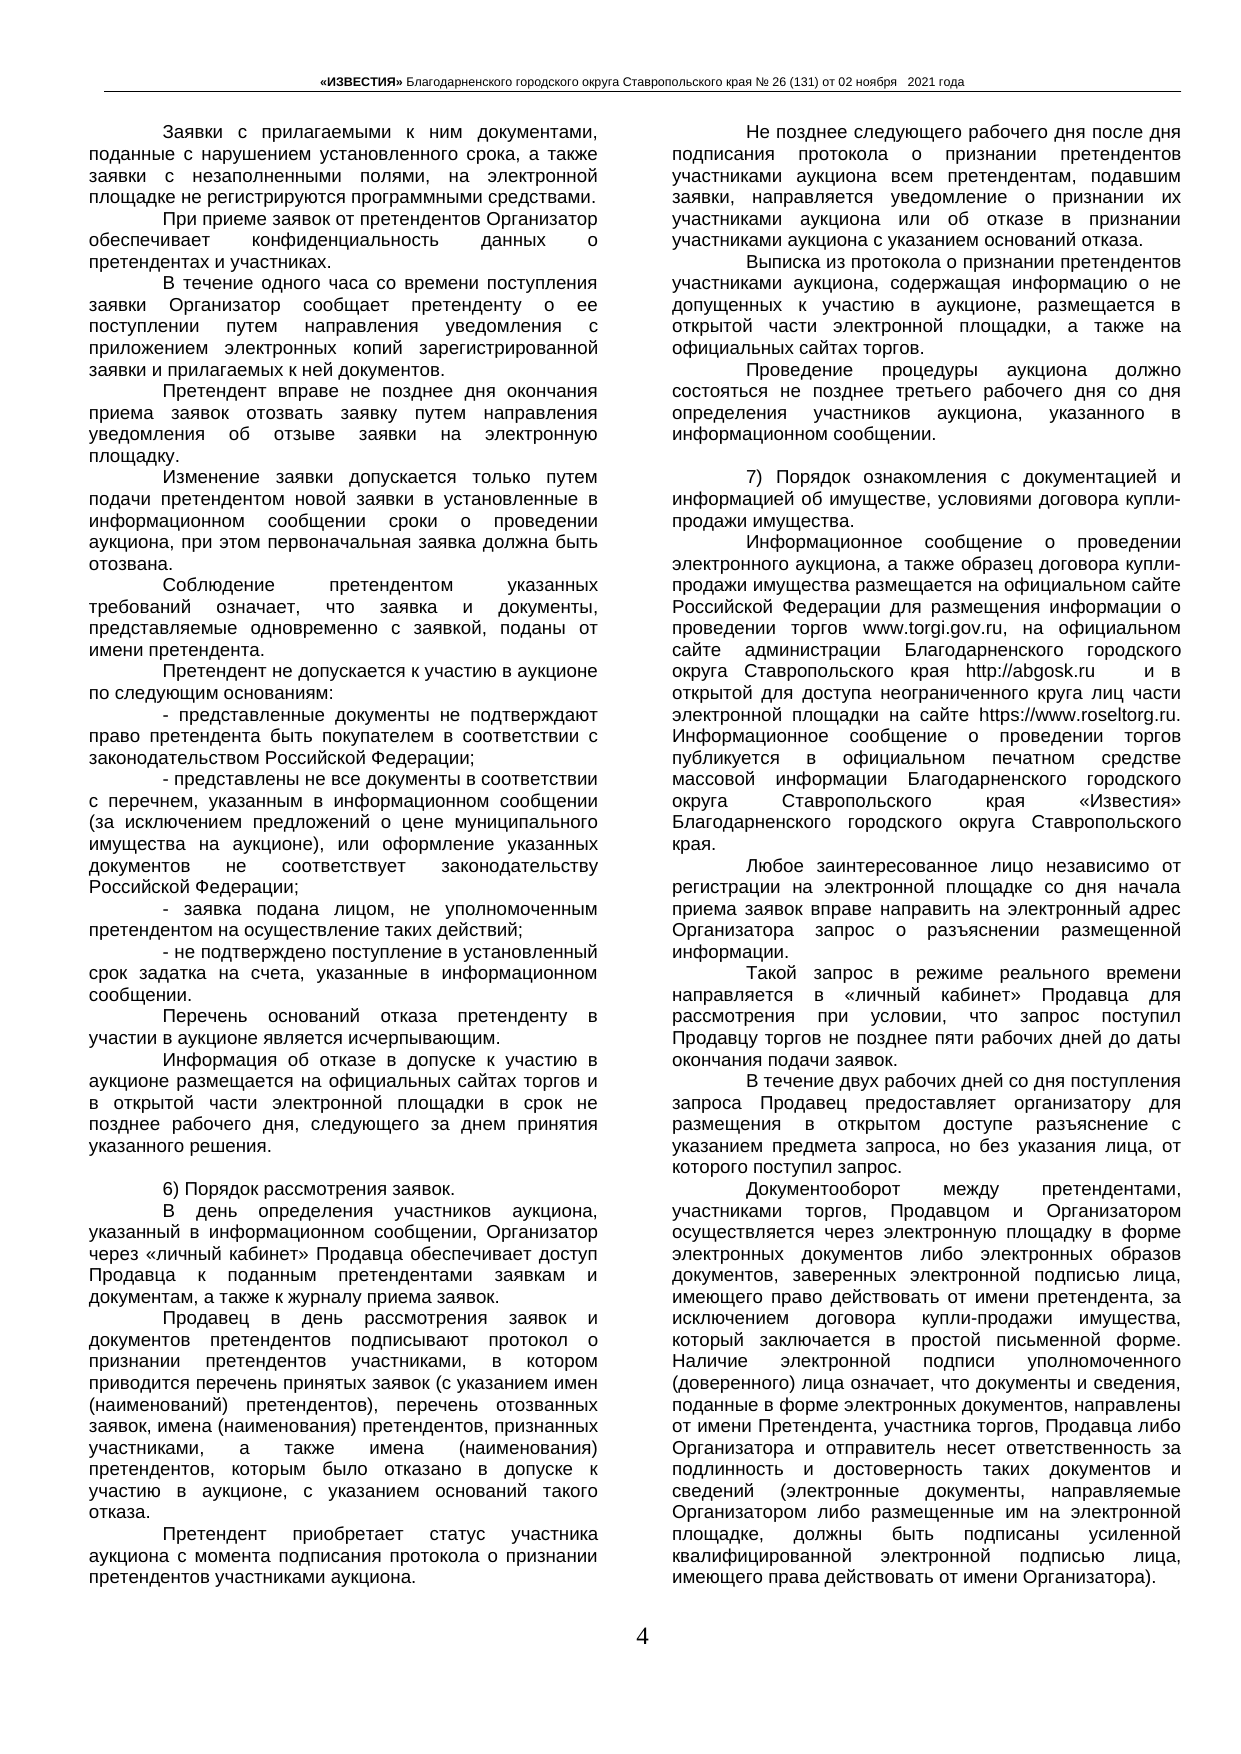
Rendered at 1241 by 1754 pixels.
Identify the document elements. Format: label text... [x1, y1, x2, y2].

text Соблюдение претендентом указанных требований означает, что заявка и документы, представляемые одновременно с заявкой, поданы от имени претендента. [89, 574, 598, 660]
text При приеме заявок от претендентов Организатор обеспечивает конфиденциальность данных о претендентах и участниках. [89, 207, 598, 272]
text Документооборот между претендентами, участниками торгов, Продавцом и Организатором осуществляется через электронную площадку в форме электронных документов либо электронных образов документов, заверенных электронной подписью лица, имеющего право действовать от имени претендента, за исключением договора купли-продажи имущества, который заключается в простой письменной форме. Наличие электронной подписи уполномоченного (доверенного) лица означает, что документы и сведения, поданные в форме электронных документов, направлены от имени Претендента, участника торгов, Продавца либо Организатора и отправитель несет ответственность за подлинность и достоверность таких документов и сведений (электронные документы, направляемые Организатором либо размещенные им на электронной площадке, должны быть подписаны усиленной квалифицированной электронной подписью лица, имеющего права действовать от имени Организатора). [672, 1178, 1181, 1587]
text 6) Порядок рассмотрения заявок. [89, 1178, 598, 1199]
text 7) Порядок ознакомления с документацией и информацией об имуществе, условиями договора купли-продажи имущества. [672, 466, 1181, 531]
text - представленные документы не подтверждают право претендента быть покупателем в соответствии с законодательством Российской Федерации; [89, 703, 598, 768]
text - не подтверждено поступление в установленный срок задатка на счета, указанные в информационном сообщении. [89, 941, 598, 1005]
text В день определения участников аукциона, указанный в информационном сообщении, Организатор через «личный кабинет» Продавца обеспечивает доступ Продавца к поданным претендентами заявкам и документам, а также к журналу приема заявок. [89, 1199, 598, 1307]
text Продавец в день рассмотрения заявок и документов претендентов подписывают протокол о признании претендентов участниками, в котором приводится перечень принятых заявок (с указанием имен (наименований) претендентов), перечень отозванных заявок, имена (наименования) претендентов, признанных участниками, а также имена (наименования) претендентов, которым было отказано в допуске к участию в аукционе, с указанием оснований такого отказа. [89, 1307, 598, 1523]
text Претендент не допускается к участию в аукционе по следующим основаниям: [89, 660, 598, 703]
text В течение одного часа со времени поступления заявки Организатор сообщает претенденту о ее поступлении путем направления уведомления с приложением электронных копий зарегистрированной заявки и прилагаемых к ней документов. [89, 272, 598, 380]
text Изменение заявки допускается только путем подачи претендентом новой заявки в установленные в информационном сообщении сроки о проведении аукциона, при этом первоначальная заявка должна быть отозвана. [89, 466, 598, 574]
text Претендент вправе не позднее дня окончания приема заявок отозвать заявку путем направления уведомления об отзыве заявки на электронную площадку. [89, 380, 598, 466]
text - заявка подана лицом, не уполномоченным претендентом на осуществление таких действий; [89, 897, 598, 941]
text - представлены не все документы в соответствии с перечнем, указанным в информационном сообщении (за исключением предложений о цене муниципального имущества на аукционе), или оформление указанных документов не соответствует законодательству Российской Федерации; [89, 768, 598, 897]
text Перечень оснований отказа претенденту в участии в аукционе является исчерпывающим. [89, 1005, 598, 1048]
text Информация об отказе в допуске к участию в аукционе размещается на официальных сайтах торгов и в открытой части электронной площадки в срок не позднее рабочего дня, следующего за днем принятия указанного решения. [89, 1048, 598, 1156]
text В течение двух рабочих дней со дня поступления запроса Продавец предоставляет организатору для размещения в открытом доступе разъяснение с указанием предмета запроса, но без указания лица, от которого поступил запрос. [672, 1070, 1181, 1178]
text Претендент приобретает статус участника аукциона с момента подписания протокола о признании претендентов участниками аукциона. [89, 1523, 598, 1587]
text Такой запрос в режиме реального времени направляется в «личный кабинет» Продавца для рассмотрения при условии, что запрос поступил Продавцу торгов не позднее пяти рабочих дней до даты окончания подачи заявок. [672, 962, 1181, 1070]
text Проведение процедуры аукциона должно состояться не позднее третьего рабочего дня со дня определения участников аукциона, указанного в информационном сообщении. [672, 358, 1181, 445]
text Заявки с прилагаемыми к ним документами, поданные с нарушением установленного срока, а также заявки с незаполненными полями, на электронной площадке не регистрируются программными средствами. [89, 121, 598, 207]
text Не позднее следующего рабочего дня после дня подписания протокола о признании претендентов участниками аукциона всем претендентам, подавшим заявки, направляется уведомление о признании их участниками аукциона или об отказе в признании участниками аукциона с указанием оснований отказа. [672, 121, 1181, 251]
text Информационное сообщение о проведении электронного аукциона, а также образец договора купли-продажи имущества размещается на официальном сайте Российской Федерации для размещения информации о проведении торгов www.torgi.gov.ru, на официальном сайте администрации Благодарненского городского округа Ставропольского края http://abgosk.ru и в открытой для доступа неограниченного круга лиц части электронной площадки на сайте https://www.roseltorg.ru. Информационное сообщение о проведении торгов публикуется в официальном печатном средстве массовой информации Благодарненского городского округа Ставропольского края «Известия» Благодарненского городского округа Ставропольского края. [672, 531, 1181, 854]
text Выписка из протокола о признании претендентов участниками аукциона, содержащая информацию о не допущенных к участию в аукционе, размещается в открытой части электронной площадки, а также на официальных сайтах торгов. [672, 251, 1181, 358]
text Любое заинтересованное лицо независимо от регистрации на электронной площадке со дня начала приема заявок вправе направить на электронный адрес Организатора запрос о разъяснении размещенной информации. [672, 854, 1181, 962]
